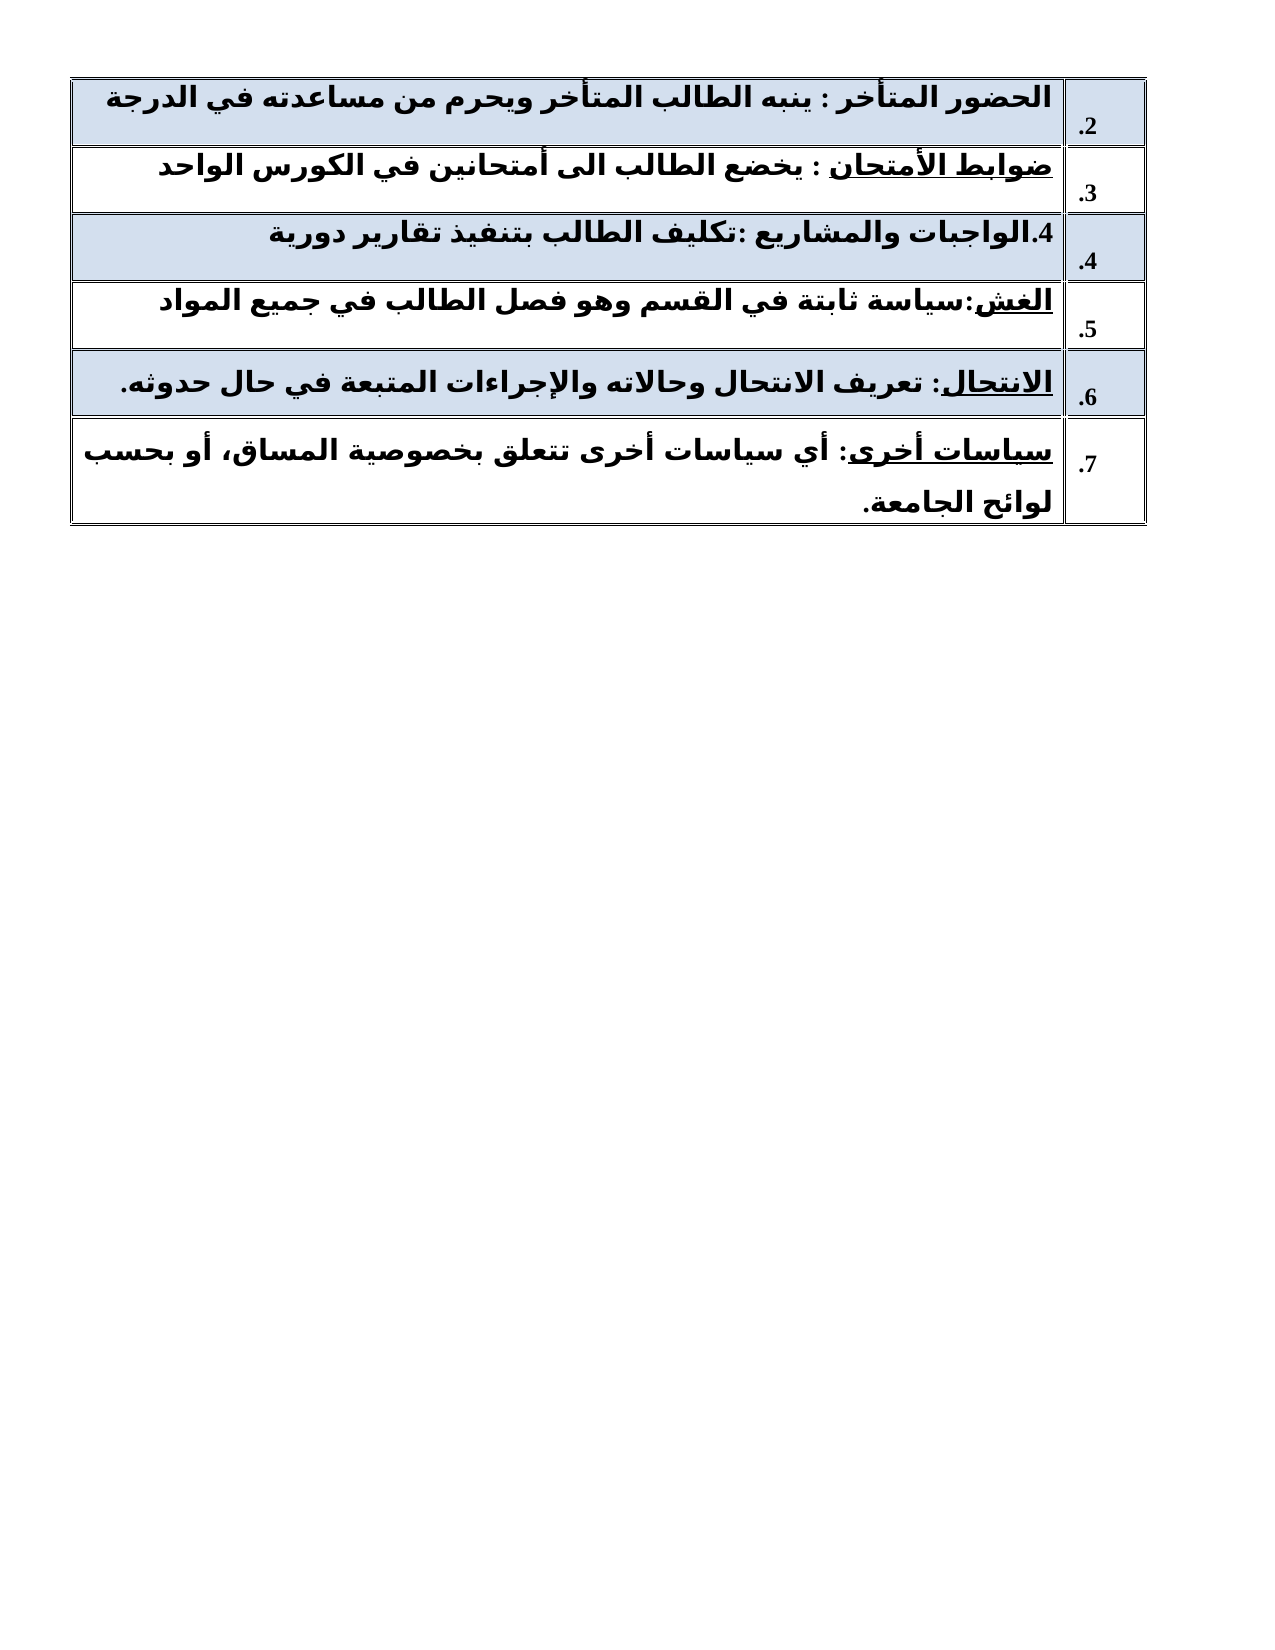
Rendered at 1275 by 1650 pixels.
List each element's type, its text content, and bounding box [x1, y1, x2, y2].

table_cell [1066, 78, 1146, 144]
table_cell [1065, 212, 1146, 280]
table_cell الحضور المتأخر : ينبه الطالب المتأخر ويحرم من مساعدته في الدرجة [71, 80, 1063, 144]
table_cell الانتحال: تعريف الانتحال وحالاته والإجراءات المتبعة في حال حدوثه. [73, 348, 1063, 415]
table_cell [1065, 280, 1146, 348]
table_cell [1066, 145, 1144, 212]
table_cell سياسات أخرى: أي سياسات أخرى تتعلق بخصوصية المساق، أو بحسب لوائح الجامعة. [71, 415, 1064, 523]
table_cell [1066, 348, 1144, 415]
table_cell [1065, 415, 1146, 523]
table_cell الغش:سياسة ثابتة في القسم وهو فصل الطالب في جميع المواد [71, 280, 1064, 348]
table_cell ضوابط الأمتحان : يخضع الطالب الى أمتحانين في الكورس الواحد [73, 145, 1063, 212]
table_cell 4.الواجبات والمشاريع :تكليف الطالب بتنفيذ تقارير دورية [71, 212, 1064, 280]
